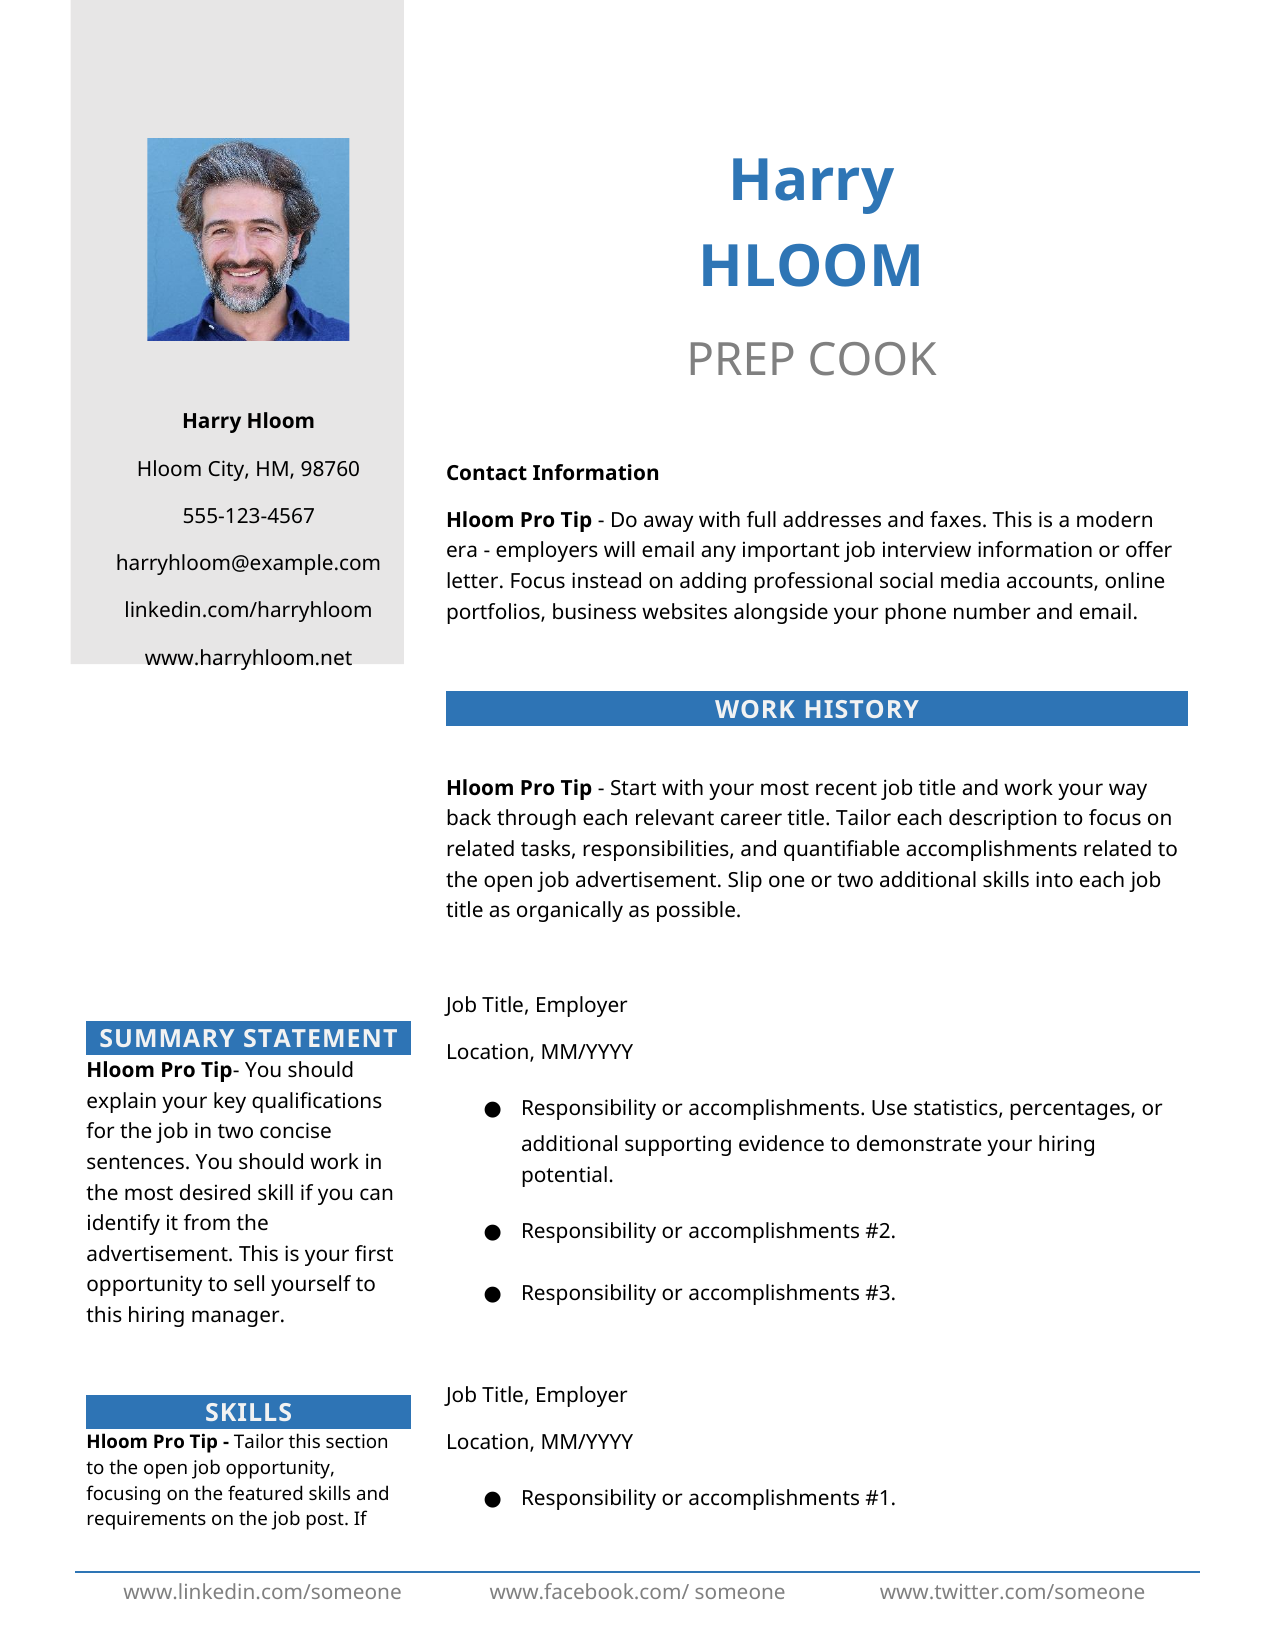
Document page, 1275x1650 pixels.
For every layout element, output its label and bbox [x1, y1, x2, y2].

table_header [75, 138, 422, 1536]
picture [147, 138, 350, 341]
table_header [422, 138, 1200, 1536]
